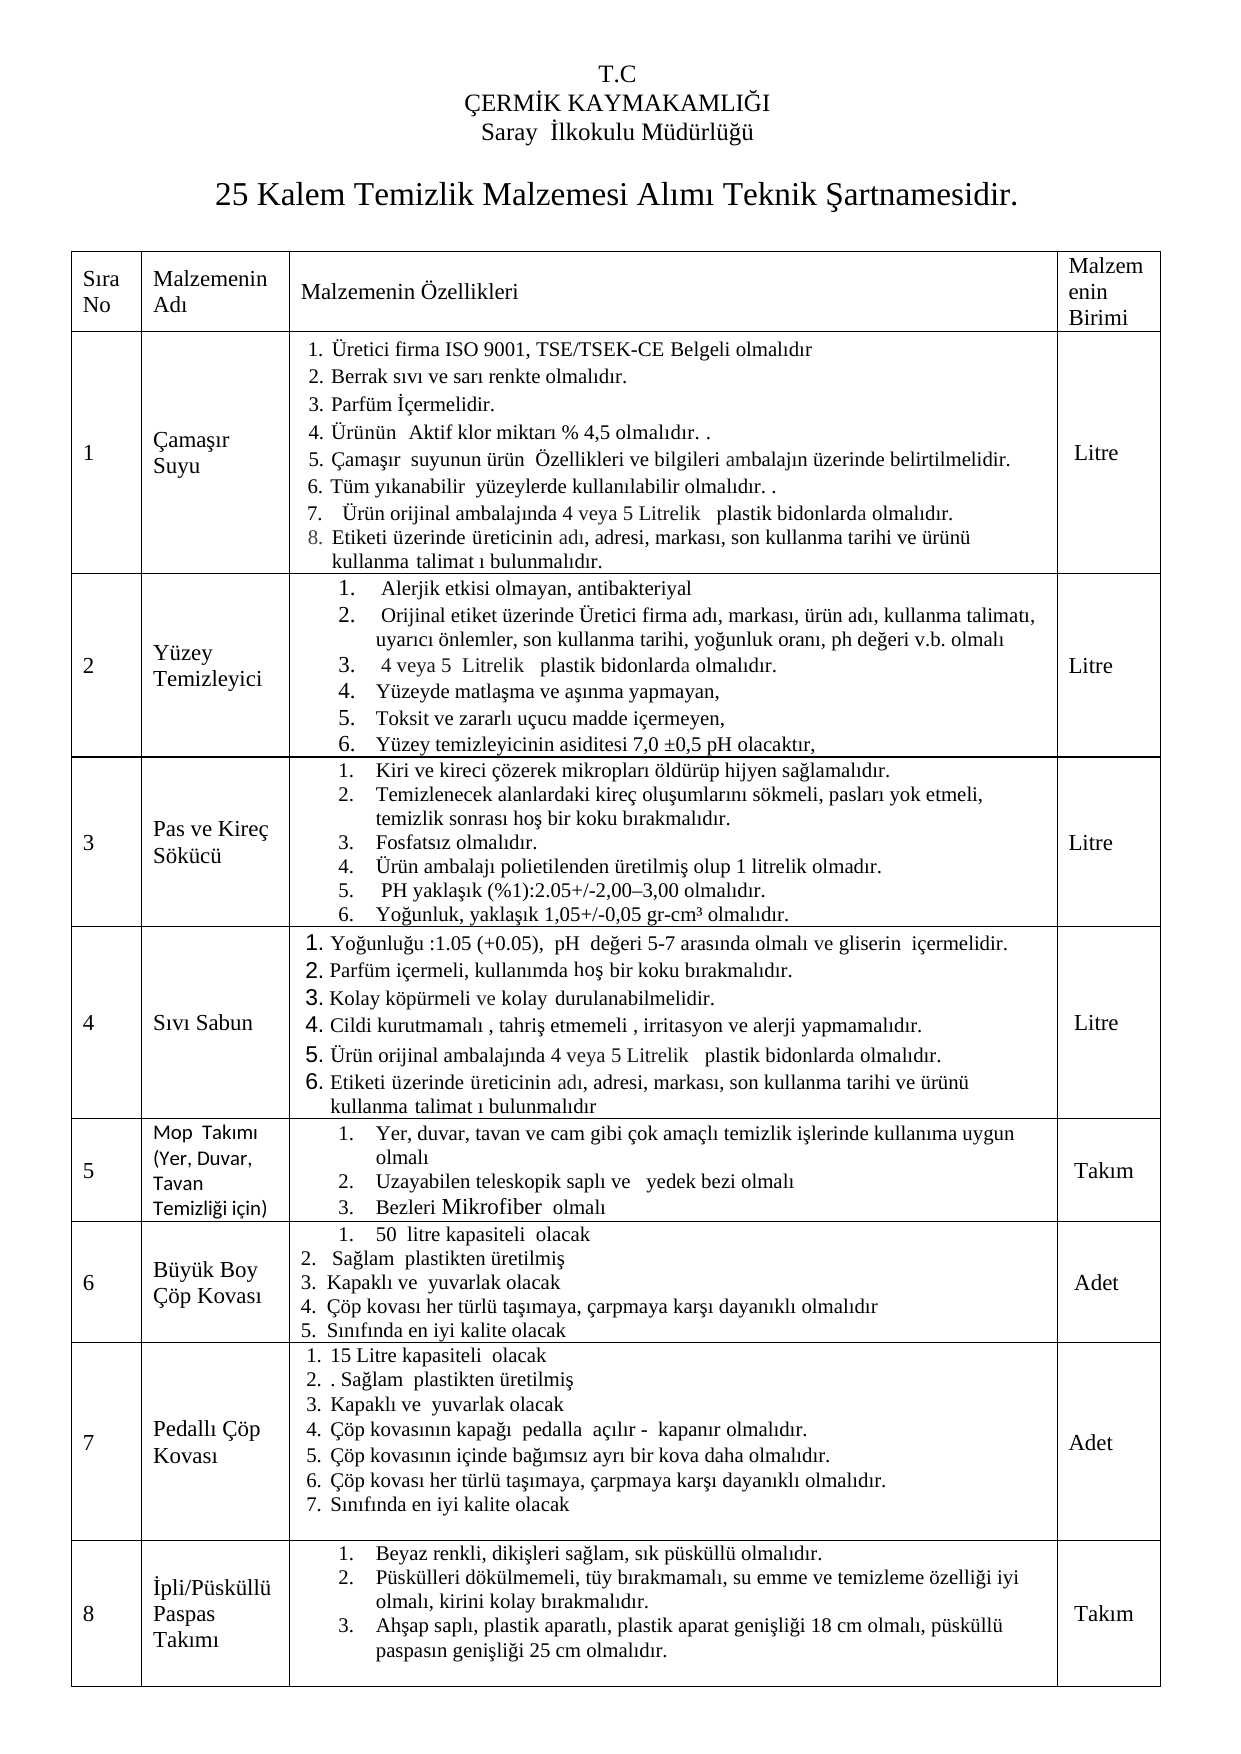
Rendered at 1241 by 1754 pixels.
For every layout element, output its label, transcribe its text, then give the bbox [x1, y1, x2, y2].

table_cell Alerjik etkisi olmayan, antibakteriyal Orijinal etiket üzerinde Üretici firma adı, markası, ürün adı, kullanma talimatı, uyarıcı önlemler, son kullanma tarihi, yoğunluk oranı, ph değeri v.b. olmalı 4 veya 5 Litrelik plastik bidonlarda olmalıdır. Yüzeyde matlaşma ve aşınma yapmayan, Toksit ve zararlı uçucu madde içermeyen, Yüzey temizleyicinin asiditesi 7,0 ±0,5 pH olacaktır, [290, 574, 1057, 756]
table_cell Pas ve Kireç Sökücü [142, 758, 289, 926]
table_cell Beyaz renkli, dikişleri sağlam, sık püsküllü olmalıdır. Püskülleri dökülmemeli, tüy bırakmamalı, su emme ve temizleme özelliği iyi olmalı, kirini kolay bırakmalıdır. Ahşap saplı, plastik aparatlı, plastik aparat genişliği 18 cm olmalı, püsküllü paspasın genişliği 25 cm olmalıdır. [290, 1541, 1057, 1686]
table_cell Litre [1058, 332, 1160, 573]
table_header Malzemenin Özellikleri [290, 252, 1057, 331]
table_cell Üretici firma ISO 9001, TSE/TSEK-CE Belgeli olmalıdır Berrak sıvı ve sarı renkte olmalıdır. Parfüm İçermelidir. Ürünün Aktif klor miktarı % 4,5 olmalıdır. . Çamaşır suyunun ürün Özellikleri ve bilgileri ambalajın üzerinde belirtilmelidir. Tüm yıkanabilir yüzeylerde kullanılabilir olmalıdır. . Ürün orijinal ambalajında 4 veya 5 Litrelik plastik bidonlarda olmalıdır. Etiketi üzerinde üreticinin adı, adresi, markası, son kullanma tarihi ve ürünü kullanma talimat ı bulunmalıdır. [290, 332, 1057, 573]
table_cell 6 [72, 1222, 141, 1342]
table_cell İpli/Püsküllü Paspas Takımı [142, 1541, 289, 1686]
table_cell Takım [1058, 1119, 1160, 1221]
table_cell 4 [72, 927, 141, 1118]
table_header Malzemenin Adı [142, 252, 289, 331]
table_cell Yer, duvar, tavan ve cam gibi çok amaçlı temizlik işlerinde kullanıma uygun olmalı Uzayabilen teleskopik saplı ve yedek bezi olmalı Bezleri Mikrofiber olmalı [290, 1119, 1057, 1221]
table_header Sıra No [72, 252, 141, 331]
table_cell Yoğunluğu :1.05 (+0.05), pH değeri 5-7 arasında olmalı ve gliserin içermelidir. Parfüm içermeli, kullanımda hoş bir koku bırakmalıdır. Kolay köpürmeli ve kolay durulanabilmelidir. Cildi kurutmamalı , tahriş etmemeli , irritasyon ve alerji yapmamalıdır. Ürün orijinal ambalajında 4 veya 5 Litrelik plastik bidonlarda olmalıdır. Etiketi üzerinde üreticinin adı, adresi, markası, son kullanma tarihi ve ürünü kullanma talimat ı bulunmalıdır [290, 927, 1057, 1118]
table_cell Litre [1058, 927, 1160, 1118]
table_cell 1 [72, 332, 141, 573]
table_cell 50 litre kapasiteli olacak 2. Sağlam plastikten üretilmiş 3. Kapaklı ve yuvarlak olacak 4. Çöp kovası her türlü taşımaya, çarpmaya karşı dayanıklı olmalıdır 5. Sınıfında en iyi kalite olacak [290, 1222, 1057, 1342]
table_cell 7 [72, 1343, 141, 1540]
table_cell Mop Takımı (Yer, Duvar, Tavan Temizliği için) [203, 1119, 289, 1221]
text T.C [71, 59, 1163, 88]
table_cell Litre [1058, 758, 1160, 926]
table_cell 2 [72, 574, 141, 756]
table_cell Sıvı Sabun [142, 927, 289, 1118]
table_header Malzemenin Birimi [1058, 252, 1160, 331]
text Saray İlkokulu Müdürlüğü [71, 117, 1163, 145]
table_cell Adet [1058, 1343, 1160, 1540]
table_cell Büyük Boy Çöp Kovası [142, 1222, 289, 1342]
table_cell 3 [72, 758, 141, 926]
table_cell Adet [1058, 1222, 1160, 1342]
table_cell Pedallı Çöp Kovası [142, 1343, 289, 1540]
table_cell 5 [72, 1119, 141, 1221]
text ÇERMİK KAYMAKAMLIĞI [71, 88, 1163, 117]
text 25 Kalem Temizlik Malzemesi Alımı Teknik Şartnamesidir. [71, 174, 1163, 212]
table_cell Litre [1058, 574, 1160, 756]
table_cell 8 [72, 1541, 141, 1686]
table_cell 15 Litre kapasiteli olacak . Sağlam plastikten üretilmiş Kapaklı ve yuvarlak olacak Çöp kovasının kapağı pedalla açılır - kapanır olmalıdır. Çöp kovasının içinde bağımsız ayrı bir kova daha olmalıdır. Çöp kovası her türlü taşımaya, çarpmaya karşı dayanıklı olmalıdır. Sınıfında en iyi kalite olacak [290, 1343, 1057, 1540]
table_cell Çamaşır Suyu [142, 332, 289, 573]
table_cell Kiri ve kireci çözerek mikropları öldürüp hijyen sağlamalıdır. Temizlenecek alanlardaki kireç oluşumlarını sökmeli, pasları yok etmeli, temizlik sonrası hoş bir koku bırakmalıdır. Fosfatsız olmalıdır. Ürün ambalajı polietilenden üretilmiş olup 1 litrelik olmadır. PH yaklaşık (%1):2.05+/-2,00–3,00 olmalıdır. Yoğunluk, yaklaşık 1,05+/-0,05 gr-cm³ olmalıdır. [290, 758, 1057, 926]
table_cell Takım [1058, 1541, 1160, 1686]
table_cell Yüzey Temizleyici [142, 574, 289, 756]
